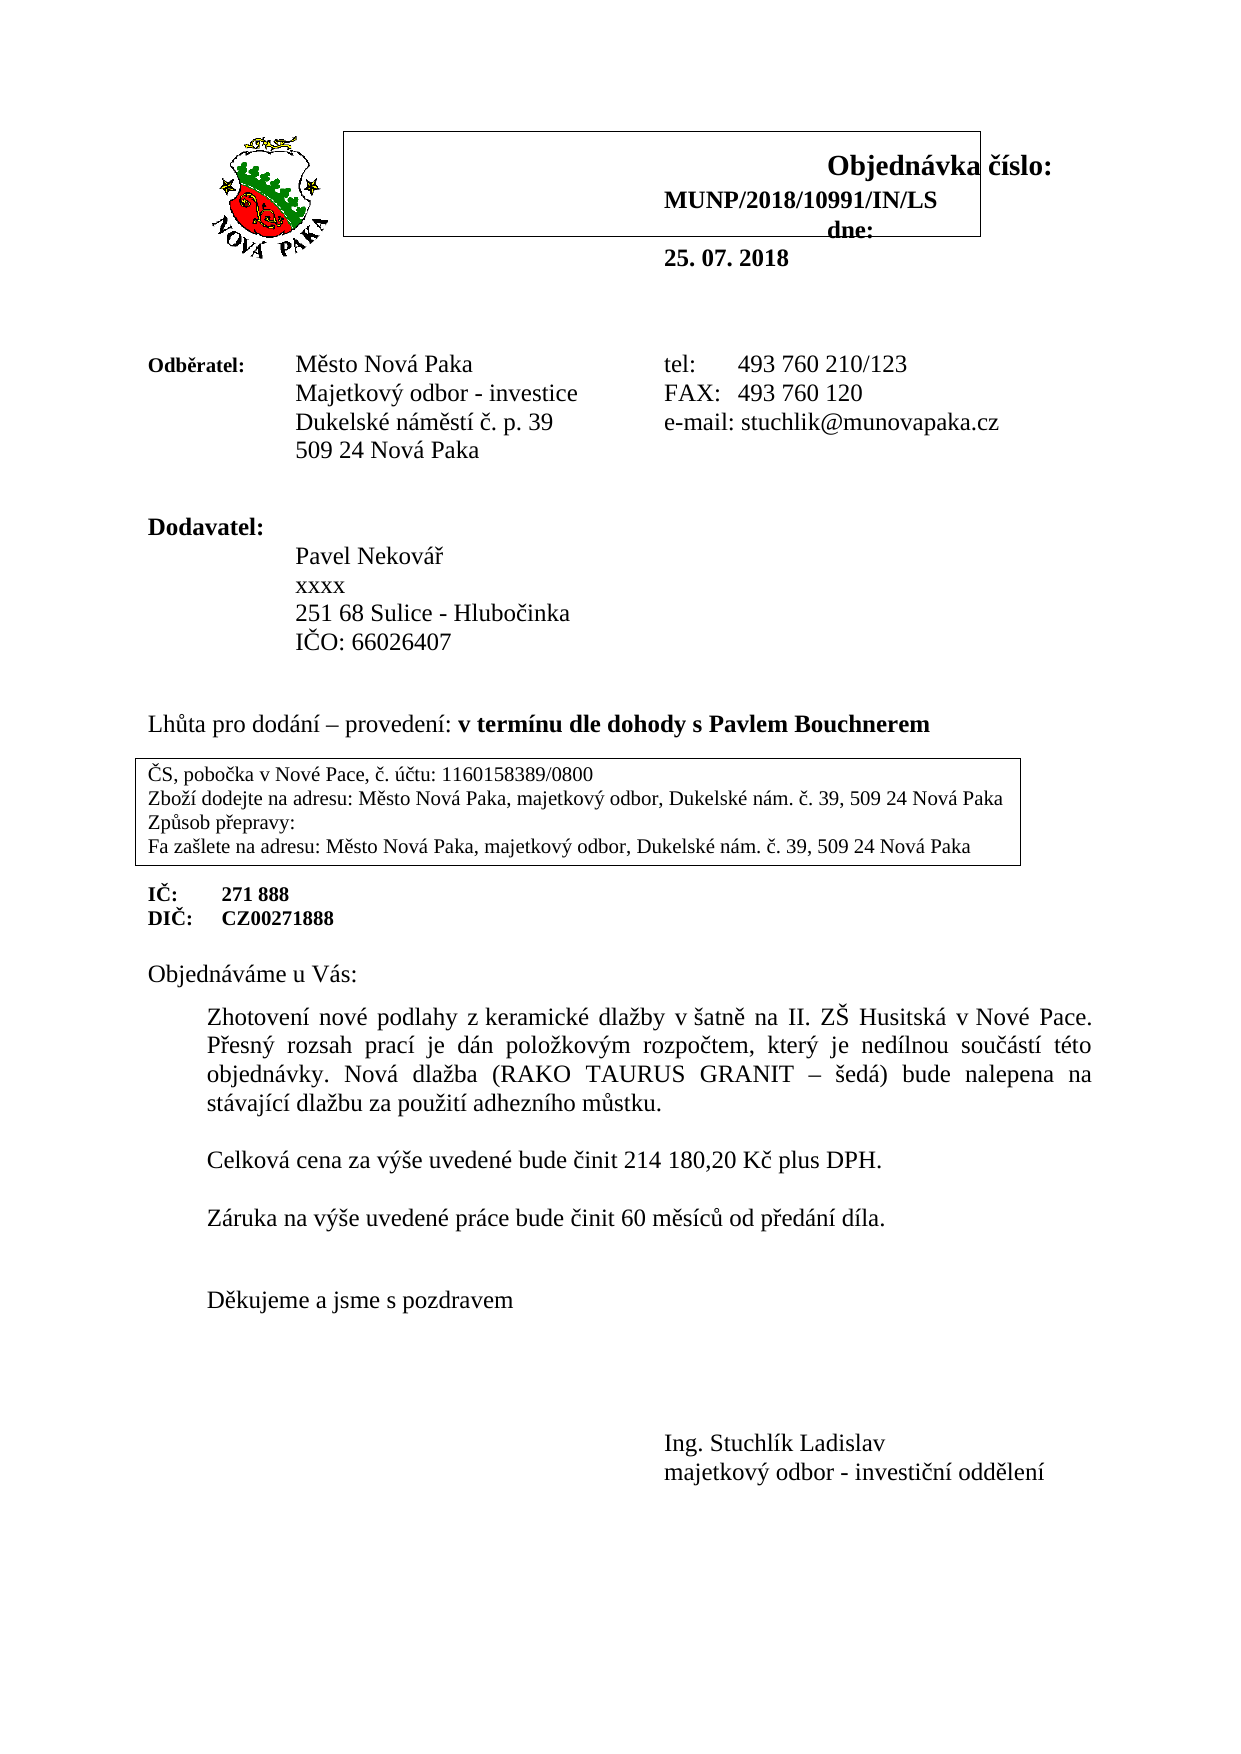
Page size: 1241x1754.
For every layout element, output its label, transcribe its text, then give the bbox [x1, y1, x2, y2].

text 509 24 Nová Paka [251, 435, 1093, 464]
text Celková cena za výše uvedené bude činit 214 180,20 Kč plus DPH. [207, 1146, 1093, 1174]
text Způsob přepravy: [148, 810, 1093, 834]
text DIČ: CZ00271888 [148, 906, 1093, 930]
text Majetkový odbor - investice FAX: 493 760 120 [251, 378, 1093, 407]
text Děkujeme a jsme s pozdravem [148, 1285, 1093, 1313]
text IČ: 271 888 [148, 882, 1093, 906]
text Odběratel: Město Nová Paka tel: 493 760 210/123 [148, 349, 1093, 378]
text Zboží dodejte na adresu: Město Nová Paka, majetkový odbor, Dukelské nám. č. 39, 509 24 Nová Paka [148, 786, 1093, 810]
text Fa zašlete na adresu: Město Nová Paka, majetkový odbor, Dukelské nám. č. 39, 509 24 Nová Paka [148, 834, 1093, 858]
text Záruka na výše uvedené práce bude činit 60 měsíců od předání díla. [207, 1203, 1093, 1232]
text Pavel Nekovář [221, 541, 1093, 570]
text Ing. [590, 1428, 1093, 1457]
text Dodavatel: [148, 512, 1093, 541]
subtitle Lhůta pro dodání – provedení: v termínu dle dohody s Pavlem Bouchnerem [148, 709, 1093, 737]
text 251 68 Sulice - Hlubočinka [221, 598, 1093, 627]
text xxxx [221, 570, 1093, 598]
text majetkový odbor - investiční oddělení [148, 1457, 1093, 1486]
text dne: 25. 07. 2018 [605, 215, 1093, 272]
text Objednáváme u Vás: [148, 959, 1093, 987]
text Objednávka číslo: MUNP/2018/10991/IN/LS [605, 148, 1152, 215]
text Dukelské náměstí č. p. 39 e-mail: stuchlik@munovapaka.cz [251, 407, 1093, 435]
text IČO: 66026407 [221, 627, 1093, 656]
text ČS, pobočka v Nové Pace, č. účtu: 1160158389/0800 [148, 762, 1093, 786]
text Zhotovení nové podlahy z keramické dlažby v šatně na II. ZŠ Husitská v Nové Pace. Přesný rozsah prací je dán položkovým rozpočtem, který je nedílnou součástí této objednávky. Nová dlažba (RAKO TAURUS GRANIT – šedá) bude nalepena na stávající dlažbu za použití adhezního můstku. [207, 1002, 1093, 1117]
